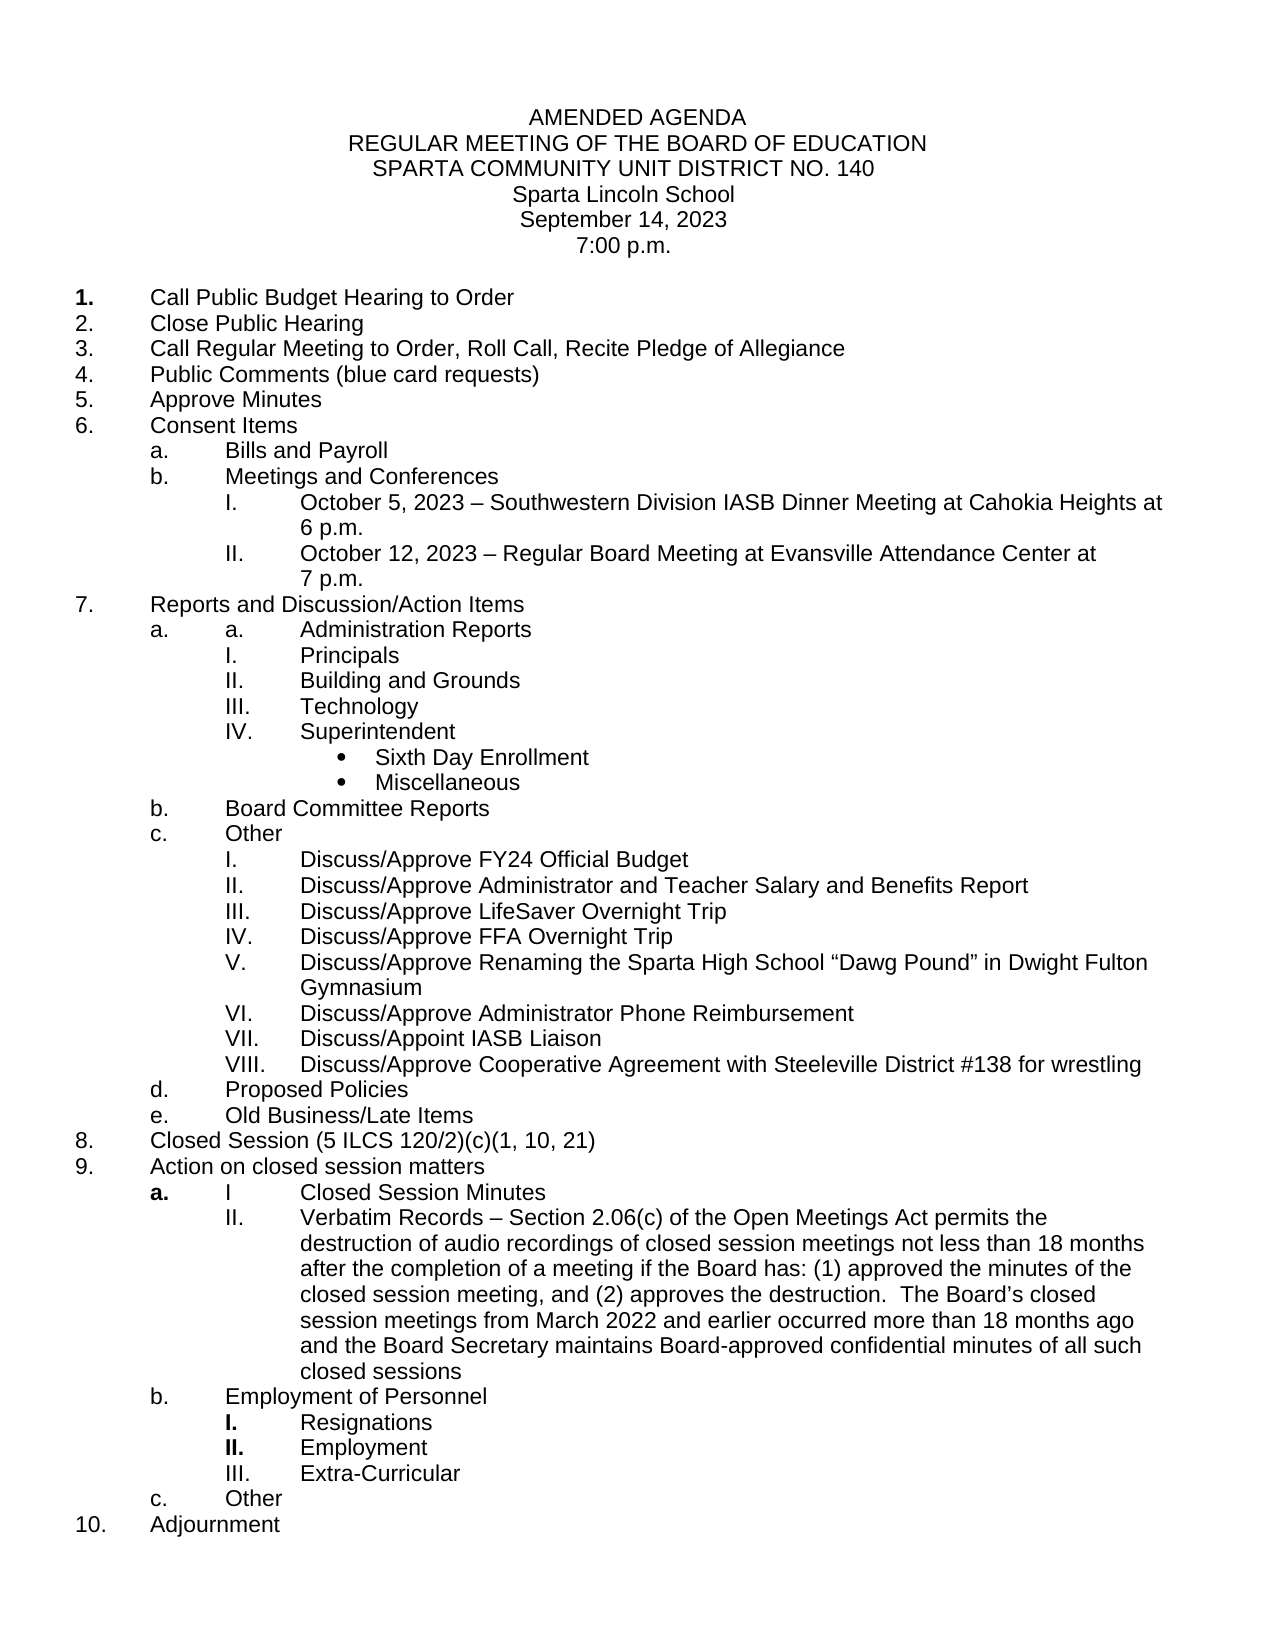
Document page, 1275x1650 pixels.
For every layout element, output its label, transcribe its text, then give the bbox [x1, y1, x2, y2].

list Resignations [225, 1410, 1172, 1435]
text VI. Discuss/Approve Administrator Phone Reimbursement [75, 1001, 1172, 1026]
text III. Technology [225, 694, 1172, 719]
list Call Public Budget Hearing to Order [75, 284, 1172, 310]
text III. Extra-Curricular [75, 1461, 1200, 1486]
text 7 p.m. [75, 566, 1172, 592]
text VIII. Discuss/Approve Cooperative Agreement with Steeleville District #138 for wrestling [225, 1052, 1172, 1077]
text II. October 12, 2023 – Regular Board Meeting at Evansville Attendance Center at [75, 541, 1172, 566]
text II. Discuss/Approve Administrator and Teacher Salary and Benefits Report [75, 872, 1172, 899]
text REGULAR MEETING OF THE BOARD OF EDUCATION [75, 131, 1200, 156]
list Meetings and Conferences [150, 464, 1172, 489]
text IV. Superintendent [225, 719, 1172, 745]
list Reports and Discussion/Action Items [75, 592, 1172, 617]
list Employment [225, 1435, 1172, 1461]
text 9. Action on closed session matters [75, 1154, 1172, 1179]
list Sixth Day Enrollment [337, 745, 1172, 770]
text II. Building and Grounds [225, 668, 1172, 694]
text September 14, 2023 [75, 207, 1172, 233]
text b. Employment of Personnel [150, 1384, 1172, 1410]
list Public Comments (blue card requests) [75, 362, 1172, 387]
text I. Discuss/Approve FY24 Official Budget [225, 847, 1172, 872]
list Miscellaneous [337, 770, 1172, 796]
list I Closed Session Minutes [150, 1179, 1172, 1205]
text VII. Discuss/Appoint IASB Liaison [225, 1026, 1172, 1052]
text II. Verbatim Records – Section 2.06(c) of the Open Meetings Act permits the [225, 1205, 1172, 1231]
text I. October 5, 2023 – Southwestern Division IASB Dinner Meeting at Cahokia Heights at 6 p.m. [225, 489, 1172, 541]
text Sparta Lincoln School [75, 182, 1172, 207]
text c. Other [75, 1486, 1172, 1512]
text SPARTA COMMUNITY UNIT DISTRICT NO. 140 [75, 156, 1172, 182]
list Close Public Hearing [75, 310, 1172, 336]
text I. Principals [225, 643, 1172, 668]
text IV. Discuss/Approve FFA Overnight Trip [225, 924, 1172, 950]
text III. Discuss/Approve LifeSaver Overnight Trip [75, 899, 1172, 924]
list Closed Session (5 ILCS 120/2)(c)(1, 10, 21) [75, 1128, 1172, 1154]
text 7:00 p.m. [75, 233, 1172, 258]
list Call Regular Meeting to Order, Roll Call, Recite Pledge of Allegiance [75, 336, 1172, 362]
text 10. Adjournment [75, 1512, 1200, 1537]
text AMENDED AGENDA [75, 105, 1200, 131]
list Proposed Policies [150, 1077, 1172, 1103]
list Approve Minutes [75, 387, 1172, 413]
list Bills and Payroll [150, 438, 1172, 464]
text b. Board Committee Reports [150, 796, 1172, 821]
list a. Administration Reports [150, 617, 1172, 643]
text V. Discuss/Approve Renaming the Sparta High School “Dawg Pound” in Dwight Fulton [75, 950, 1172, 975]
list Consent Items [75, 413, 1172, 438]
text Gymnasium [75, 975, 1172, 1001]
text destruction of audio recordings of closed session meetings not less than 18 months after the completion of a meeting if the Board has: (1) approved the minutes of the closed session meeting, and (2) approves the destruction. The Board’s closed session meetings from March 2022 and earlier occurred more than 18 months ago and the Board Secretary maintains Board-approved confidential minutes of all such closed sessions [300, 1231, 1172, 1384]
text c. Other [112, 821, 1172, 847]
text e. Old Business/Late Items [150, 1103, 1172, 1128]
